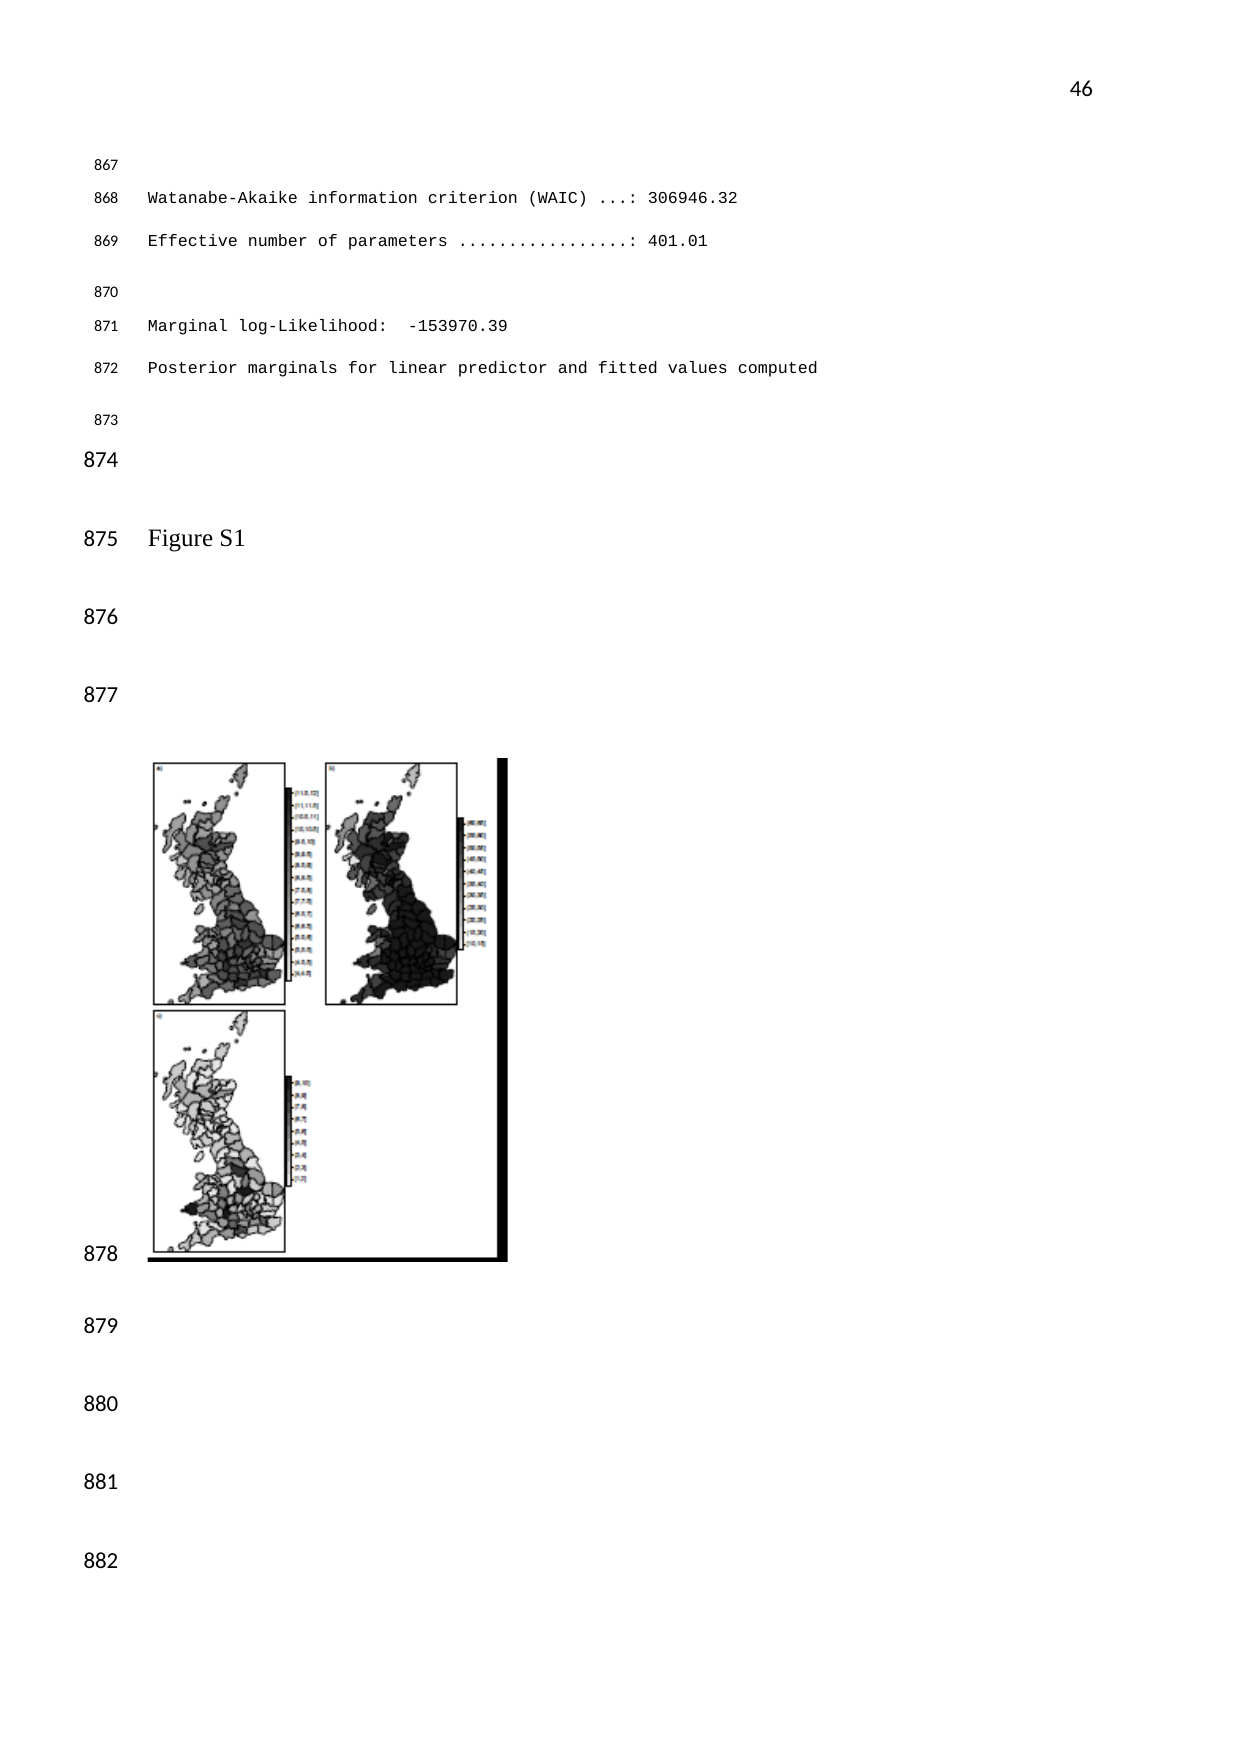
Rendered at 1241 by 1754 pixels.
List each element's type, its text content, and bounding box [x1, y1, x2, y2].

text Figure S1 [148, 523, 1093, 552]
text Effective number of parameters .................: 401.01 [148, 233, 1093, 251]
text Watanabe-Akaike information criterion (WAIC) ...: 306946.32 [148, 190, 1093, 209]
text Posterior marginals for linear predictor and fitted values computed [148, 360, 1093, 379]
text Marginal log-Likelihood: -153970.39 [148, 318, 1093, 336]
